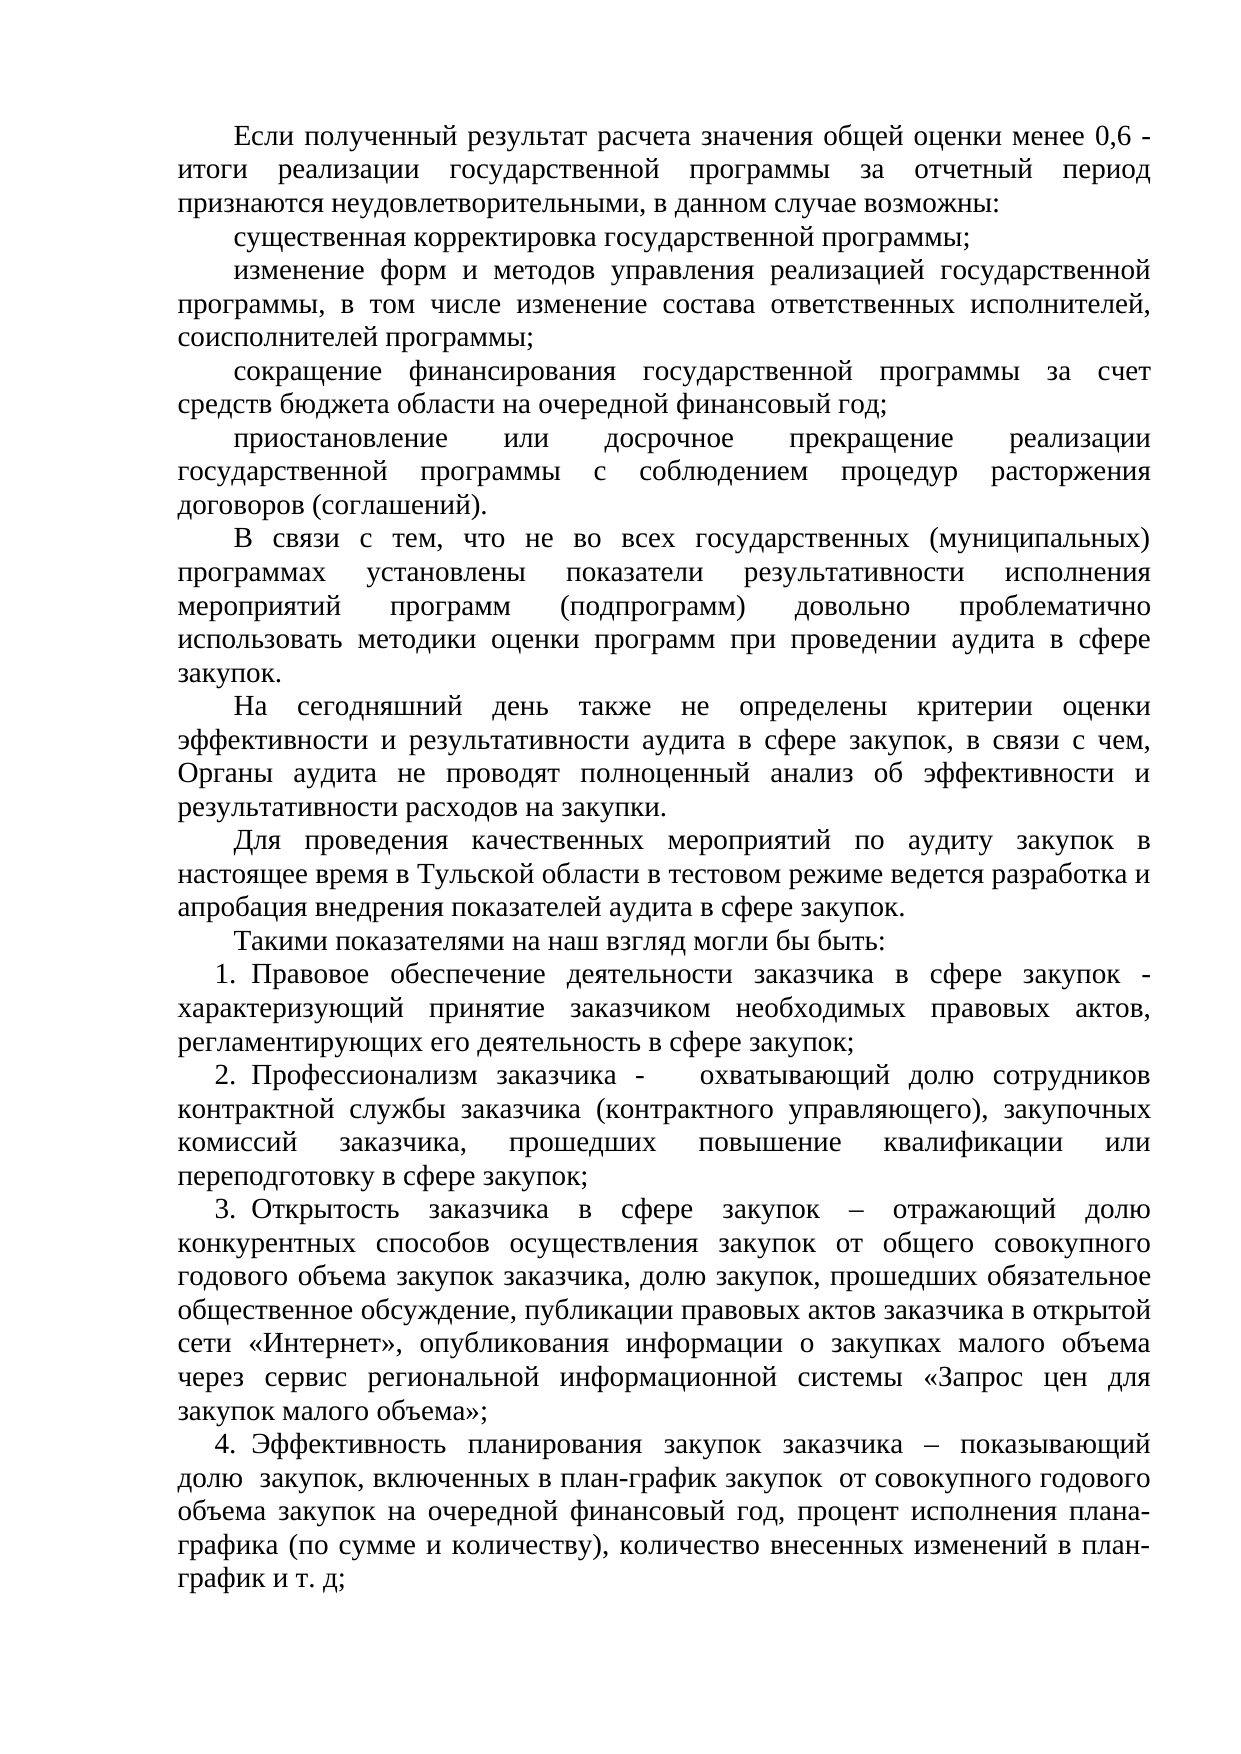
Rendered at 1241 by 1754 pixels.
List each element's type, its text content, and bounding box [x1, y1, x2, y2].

list Правовое обеспечение деятельности заказчика в сфере закупок -характеризующий принятие заказчиком необходимых правовых актов, регламентирующих его деятельность в сфере закупок; [177, 957, 1152, 1057]
text Если полученный результат расчета значения общей оценки менее 0,6 - итоги реализации государственной программы за отчетный период признаются неудовлетворительными, в данном случае возможны: [177, 118, 1152, 219]
text Для проведения качественных мероприятий по аудиту закупок в настоящее время в Тульской области в тестовом режиме ведется разработка и апробация внедрения показателей аудита в сфере закупок. [177, 822, 1152, 923]
list Профессионализм заказчика - охватывающий долю сотрудников контрактной службы заказчика (контрактного управляющего), закупочных комиссий заказчика, прошедших повышение квалификации или переподготовку в сфере закупок; [177, 1057, 1152, 1191]
text Такими показателями на наш взгляд могли бы быть: [177, 923, 1152, 957]
text существенная корректировка государственной программы; [177, 219, 1152, 252]
text сокращение финансирования государственной программы за счет средств бюджета области на очередной финансовый год; [177, 353, 1152, 420]
list Эффективность планирования закупок заказчика – показывающий долю закупок, включенных в план-график закупок от совокупного годового объема закупок на очередной финансовый год, процент исполнения плана-графика (по сумме и количеству), количество внесенных изменений в план-график и т. д; [177, 1426, 1152, 1594]
text На сегодняшний день также не определены критерии оценки эффективности и результативности аудита в сфере закупок, в связи с чем, Органы аудита не проводят полноценный анализ об эффективности и результативности расходов на закупки. [177, 688, 1152, 822]
text приостановление или досрочное прекращение реализации государственной программы с соблюдением процедур расторжения договоров (соглашений). [177, 420, 1152, 521]
text В связи с тем, что не во всех государственных (муниципальных) программах установлены показатели результативности исполнения мероприятий программ (подпрограмм) довольно проблематично использовать методики оценки программ при проведении аудита в сфере закупок. [177, 521, 1152, 688]
list Открытость заказчика в сфере закупок – отражающий долю конкурентных способов осуществления закупок от общего совокупного годового объема закупок заказчика, долю закупок, прошедших обязательное общественное обсуждение, публикации правовых актов заказчика в открытой сети «Интернет», опубликования информации о закупках малого объема через сервис региональной информационной системы «Запрос цен для закупок малого объема»; [177, 1191, 1152, 1426]
text изменение форм и методов управления реализацией государственной программы, в том числе изменение состава ответственных исполнителей, соисполнителей программы; [177, 252, 1152, 353]
